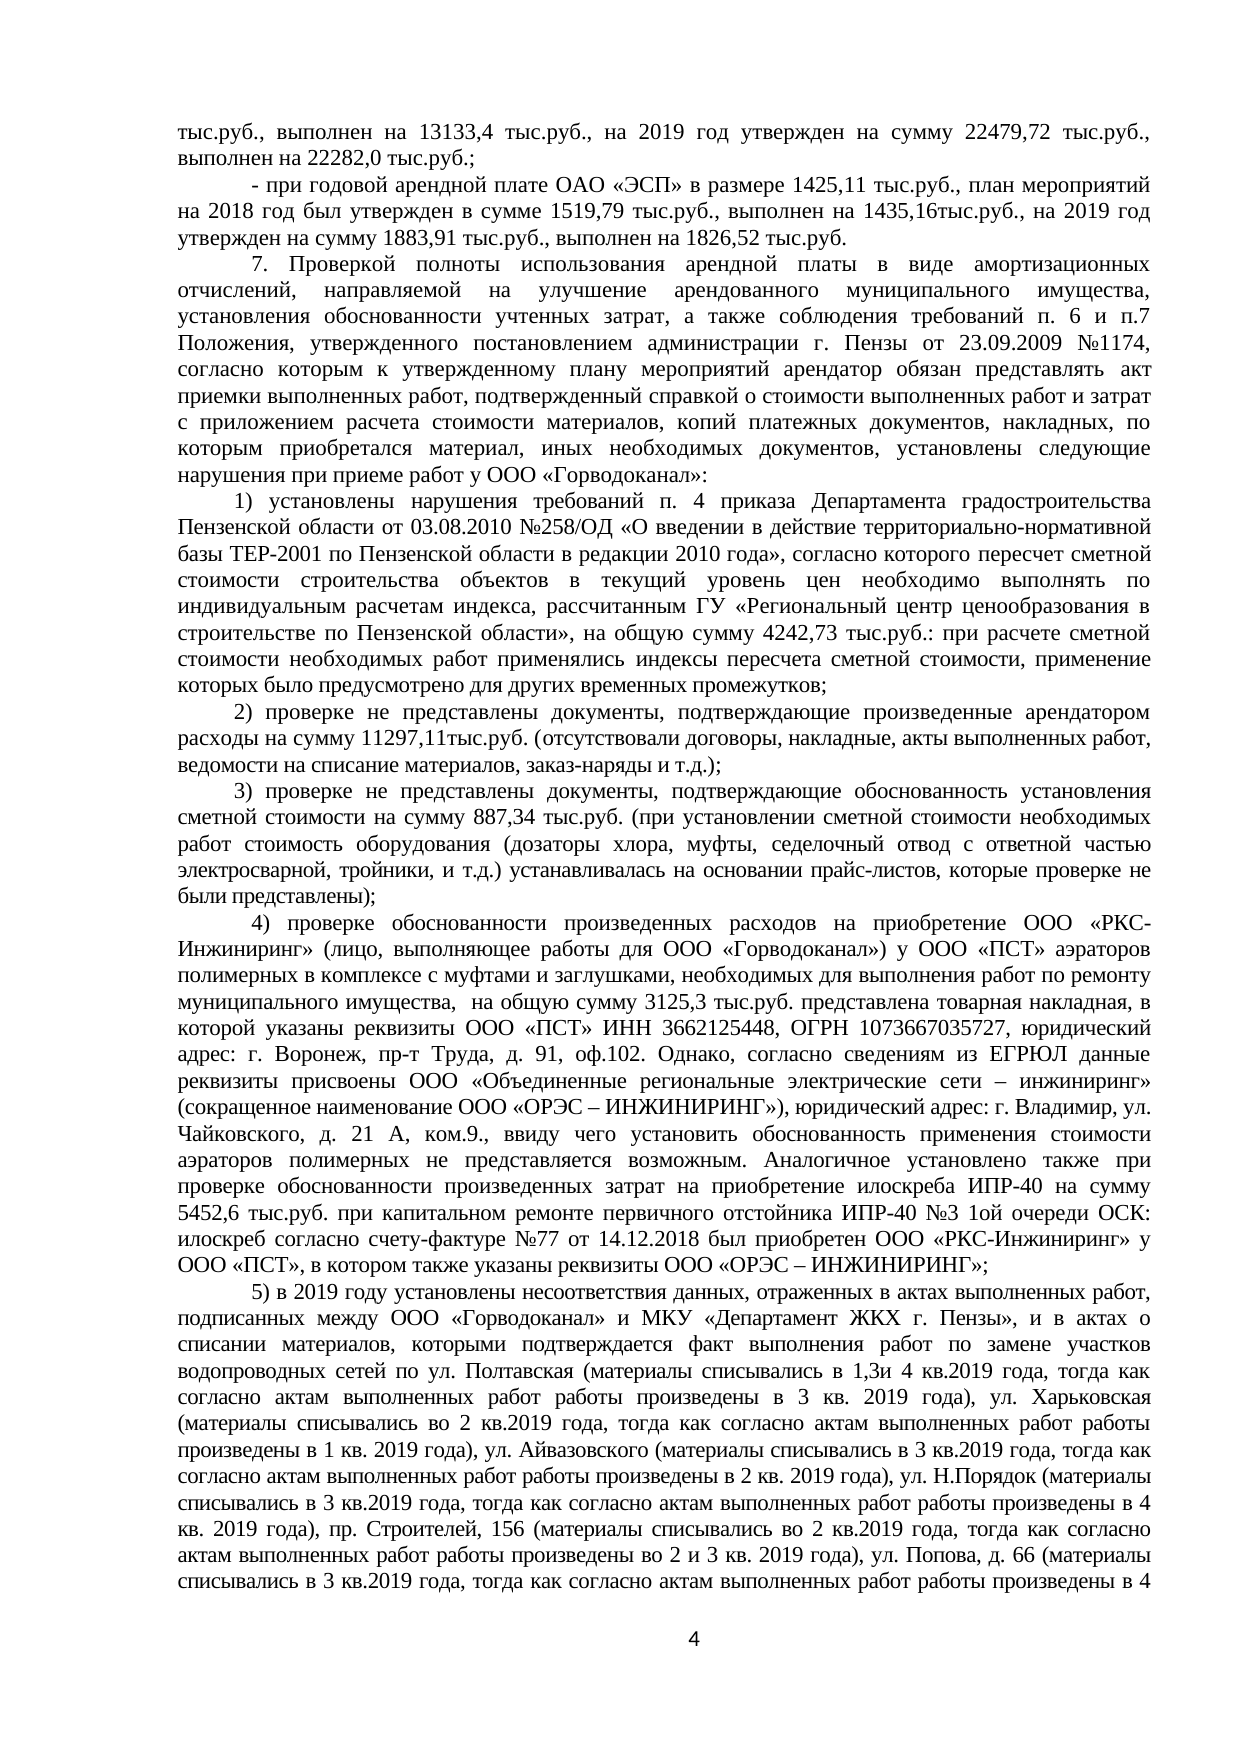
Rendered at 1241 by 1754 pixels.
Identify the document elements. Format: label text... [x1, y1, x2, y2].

text 4) проверке обоснованности произведенных расходов на приобретение ООО «РКС-Инжиниринг» (лицо, выполняющее работы для ООО «Горводоканал») у ООО «ПСТ» аэраторов полимерных в комплексе с муфтами и заглушками, необходимых для выполнения работ по ремонту муниципального имущества, на общую сумму 3125,3 тыс.руб. представлена товарная накладная, в которой указаны реквизиты ООО «ПСТ» ИНН 3662125448, ОГРН 1073667035727, юридический адрес: г. Воронеж, пр-т Труда, д. 91, оф.102. Однако, согласно сведениям из ЕГРЮЛ данные реквизиты присвоены ООО «Объединенные региональные электрические сети – инжиниринг» (сокращенное наименование ООО «ОРЭС – ИНЖИНИРИНГ»), юридический адрес: г. Владимир, ул. Чайковского, д. 21 А, ком.9., ввиду чего установить обоснованность применения стоимости аэраторов полимерных не представляется возможным. Аналогичное установлено также при проверке обоснованности произведенных затрат на приобретение илоскреба ИПР-40 на сумму 5452,6 тыс.руб. при капитальном ремонте первичного отстойника ИПР-40 №3 1ой очереди ОСК: илоскреб согласно счету-фактуре №77 от 14.12.2018 был приобретен ООО «РКС-Инжиниринг» у ООО «ПСТ», в котором также указаны реквизиты ООО «ОРЭС – ИНЖИНИРИНГ»; [177, 909, 1152, 1278]
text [177, 1278, 1152, 1594]
text 2) проверке не представлены документы, подтверждающие произведенные арендатором расходы на сумму 11297,11тыс.руб. (отсутствовали договоры, накладные, акты выполненных работ, ведомости на списание материалов, заказ-наряды и т.д.); [177, 698, 1152, 777]
text - при годовой арендной плате ОАО «ЭСП» в размере 1425,11 тыс.руб., план мероприятий на 2018 год был утвержден в сумме 1519,79 тыс.руб., выполнен на 1435,16тыс.руб., на 2019 год утвержден на сумму 1883,91 тыс.руб., выполнен на 1826,52 тыс.руб. [177, 171, 1152, 250]
text 7. Проверкой полноты использования арендной платы в виде амортизационных отчислений, направляемой на улучшение арендованного муниципального имущества, установления обоснованности учтенных затрат, а также соблюдения требований п. 6 и п.7 Положения, утвержденного постановлением администрации г. Пензы от 23.09.2009 №1174, согласно которым к утвержденному плану мероприятий арендатор обязан представлять акт приемки выполненных работ, подтвержденный справкой о стоимости выполненных работ и затрат с приложением расчета стоимости материалов, копий платежных документов, накладных, по которым приобретался материал, иных необходимых документов, установлены следующие нарушения при приеме работ у ООО «Горводоканал»: [177, 250, 1152, 487]
text 1) установлены нарушения требований п. 4 приказа Департамента градостроительства Пензенской области от 03.08.2010 №258/ОД «О введении в действие территориально-нормативной базы ТЕР-2001 по Пензенской области в редакции 2010 года», согласно которого пересчет сметной стоимости строительства объектов в текущий уровень цен необходимо выполнять по индивидуальным расчетам индекса, рассчитанным ГУ «Региональный центр ценообразования в строительстве по Пензенской области», на общую сумму 4242,73 тыс.руб.: при расчете сметной стоимости необходимых работ применялись индексы пересчета сметной стоимости, применение которых было предусмотрено для других временных промежутков; [177, 487, 1152, 698]
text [177, 118, 1152, 171]
text 3) проверке не представлены документы, подтверждающие обоснованность установления сметной стоимости на сумму 887,34 тыс.руб. (при установлении сметной стоимости необходимых работ стоимость оборудования (дозаторы хлора, муфты, седелочный отвод с ответной частью электросварной, тройники, и т.д.) устанавливалась на основании прайс-листов, которые проверке не были представлены); [177, 777, 1152, 909]
